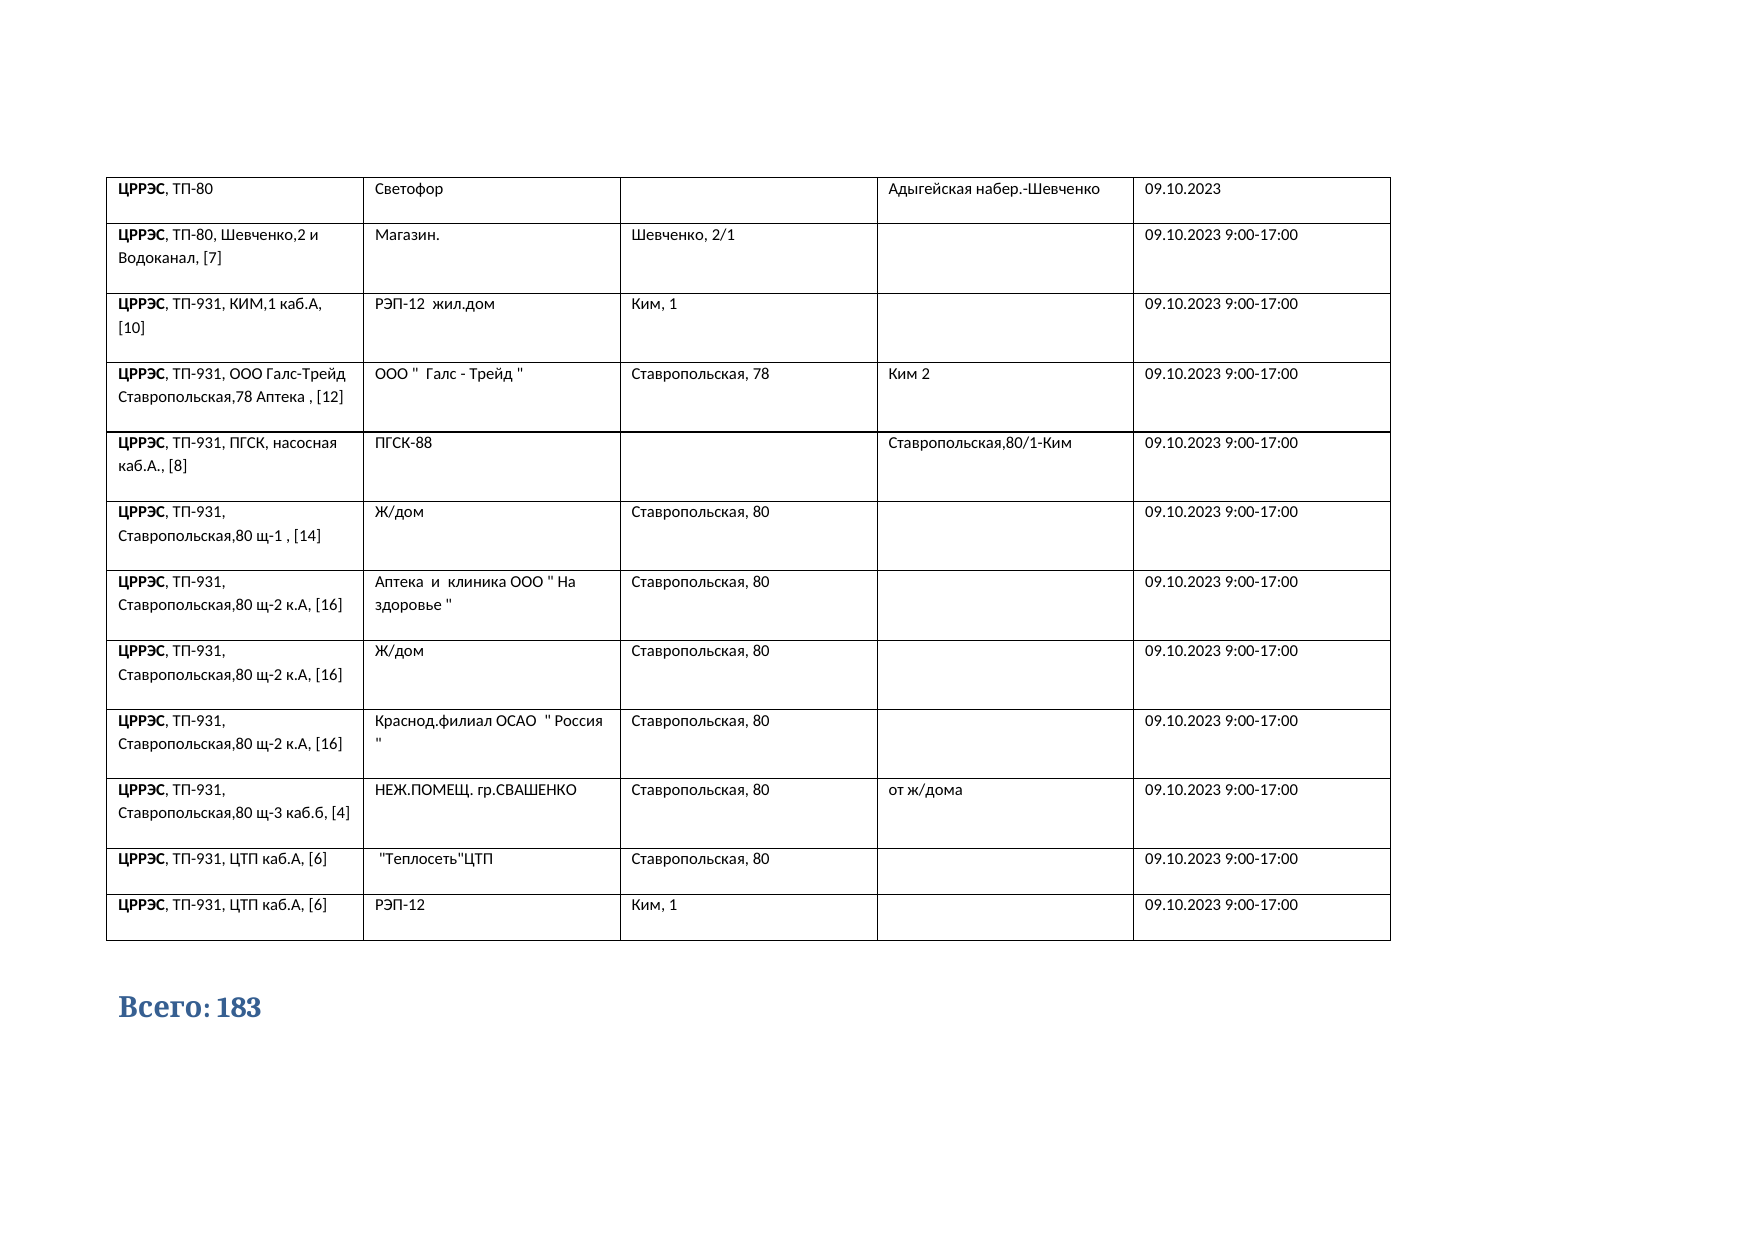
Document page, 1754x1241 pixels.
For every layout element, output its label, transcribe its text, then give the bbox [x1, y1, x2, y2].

table_cell от ж/дома [878, 779, 1133, 848]
table_cell [878, 849, 1133, 894]
table_cell ЦРРЭС, ТП-931, Ставропольская,80 щ-2 к.А, [16] [107, 641, 363, 709]
table_cell 09.10.2023 9:00-17:00 [1134, 571, 1390, 639]
table_cell 09.10.2023 9:00-17:00 [1134, 641, 1390, 709]
table_cell Ставропольская, 78 [621, 363, 877, 431]
table_cell ЦРРЭС, ТП-931, КИМ,1 каб.А, [10] [107, 294, 363, 362]
table_cell Ставропольская, 80 [621, 849, 877, 894]
table_cell ЦРРЭС, ТП-931, ЦТП каб.А, [6] [107, 849, 363, 894]
table_cell ЦРРЭС, ТП-80, Шевченко,2 и Водоканал, [7] [107, 224, 363, 293]
table_cell Ставропольская, 80 [621, 502, 877, 570]
table_cell 09.10.2023 9:00-17:00 [1134, 849, 1390, 894]
table_cell 09.10.2023 9:00-17:00 [1134, 895, 1390, 940]
table_cell Шевченко, 2/1 [621, 224, 877, 293]
table_cell Ставропольская, 80 [621, 641, 877, 709]
table_cell ЦРРЭС, ТП-931, ПГСК, насосная каб.А., [8] [107, 433, 363, 501]
table_cell ПГСК-88 [364, 433, 620, 501]
table_cell Магазин. [364, 224, 620, 293]
table_cell ЦРРЭС, ТП-931, Ставропольская,80 щ-1 , [14] [107, 502, 363, 570]
table_cell Ставропольская, 80 [621, 710, 877, 778]
table_cell [621, 433, 877, 501]
table_cell ЦРРЭС, ТП-931, ЦТП каб.А, [6] [107, 895, 363, 940]
table_cell ЦРРЭС, ТП-931, Ставропольская,80 щ-2 к.А, [16] [107, 710, 363, 778]
table_cell [878, 895, 1133, 940]
table_cell Ким 2 [878, 363, 1133, 431]
table_cell Светофор [364, 178, 620, 223]
table_cell Ж/дом [364, 502, 620, 570]
table_cell 09.10.2023 9:00-17:00 [1134, 710, 1390, 778]
table_cell Ставропольская, 80 [621, 779, 877, 848]
table_cell Ставропольская,80/1-Ким [878, 433, 1133, 501]
table_cell Ж/дом [364, 641, 620, 709]
table_cell 09.10.2023 [1134, 178, 1390, 223]
subtitle Всего: 183 [118, 991, 1636, 1024]
table_cell 09.10.2023 9:00-17:00 [1134, 224, 1390, 293]
table_cell РЭП-12 [364, 895, 620, 940]
table_cell Краснод.филиал ОСАО " Россия " [364, 710, 620, 778]
table_cell НЕЖ.ПОМЕЩ. гр.СВАШЕНКО [364, 779, 620, 848]
table_cell ЦРРЭС, ТП-80 [107, 178, 363, 223]
table_cell 09.10.2023 9:00-17:00 [1134, 502, 1390, 570]
table_cell [878, 224, 1133, 293]
table_cell [878, 502, 1133, 570]
table_cell ЦРРЭС, ТП-931, ООО Галс-Трейд Ставропольская,78 Аптека , [12] [107, 363, 363, 431]
table_cell [878, 294, 1133, 362]
table_cell 09.10.2023 9:00-17:00 [1134, 294, 1390, 362]
table_cell Ким, 1 [621, 294, 877, 362]
table_cell 09.10.2023 9:00-17:00 [1134, 433, 1390, 501]
table_cell [878, 571, 1133, 639]
table_cell Ставропольская, 80 [621, 571, 877, 639]
table_cell Аптека и клиника ООО " На здоровье " [364, 571, 620, 639]
table_cell ООО " Галс - Трейд " [364, 363, 620, 431]
table_cell Ким, 1 [621, 895, 877, 940]
table_cell [621, 178, 877, 223]
table_cell [878, 710, 1133, 778]
table_cell РЭП-12 жил.дом [364, 294, 620, 362]
table_cell 09.10.2023 9:00-17:00 [1134, 779, 1390, 848]
table_cell [878, 641, 1133, 709]
table_cell 09.10.2023 9:00-17:00 [1134, 363, 1390, 431]
table_cell Адыгейская набер.-Шевченко [878, 178, 1133, 223]
table_cell ЦРРЭС, ТП-931, Ставропольская,80 щ-2 к.А, [16] [107, 571, 363, 639]
table_cell "Теплосеть"ЦТП [364, 849, 620, 894]
table_cell ЦРРЭС, ТП-931, Ставропольская,80 щ-3 каб.б, [4] [107, 779, 363, 848]
